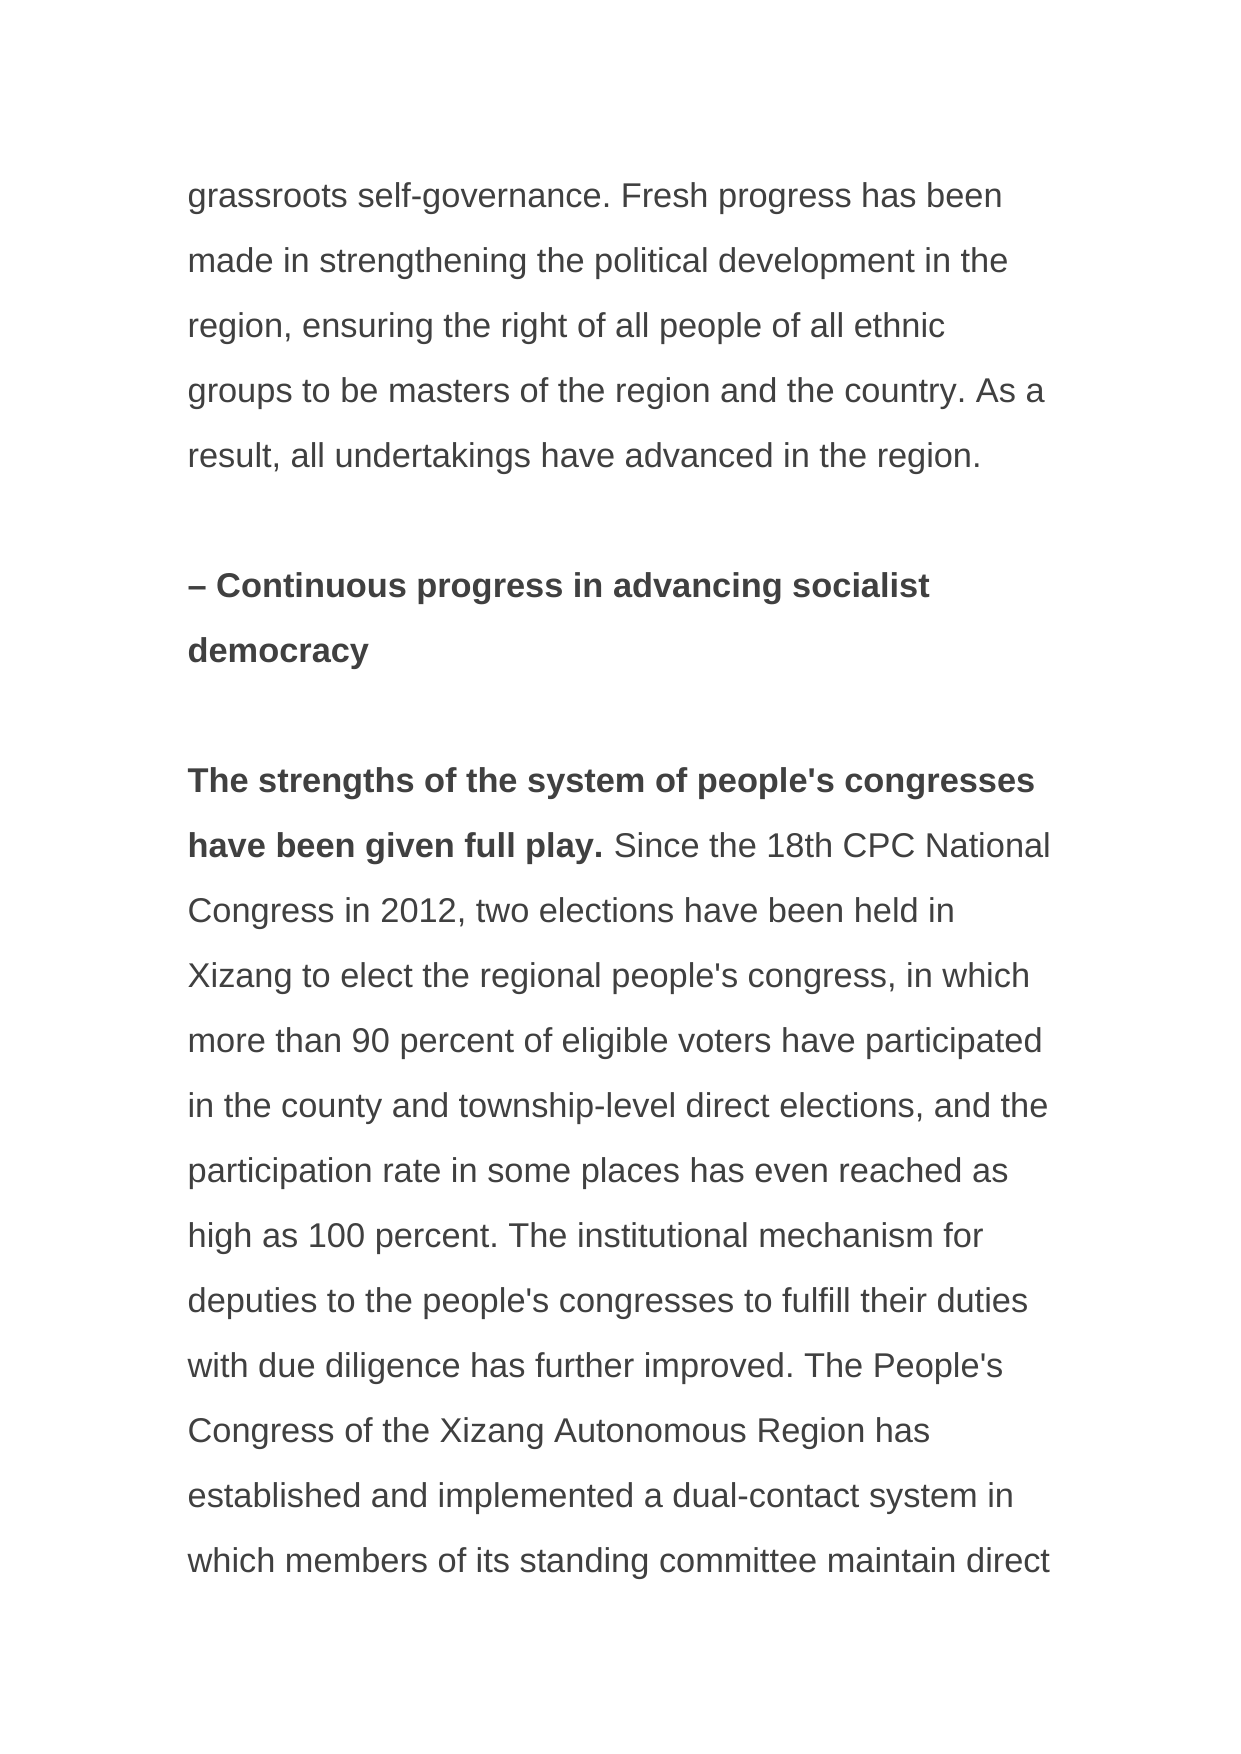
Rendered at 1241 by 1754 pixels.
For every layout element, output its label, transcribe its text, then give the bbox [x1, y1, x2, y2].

text – Continuous progress in advancing socialist democracy [187, 552, 1053, 682]
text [187, 162, 1053, 487]
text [187, 747, 1053, 1592]
